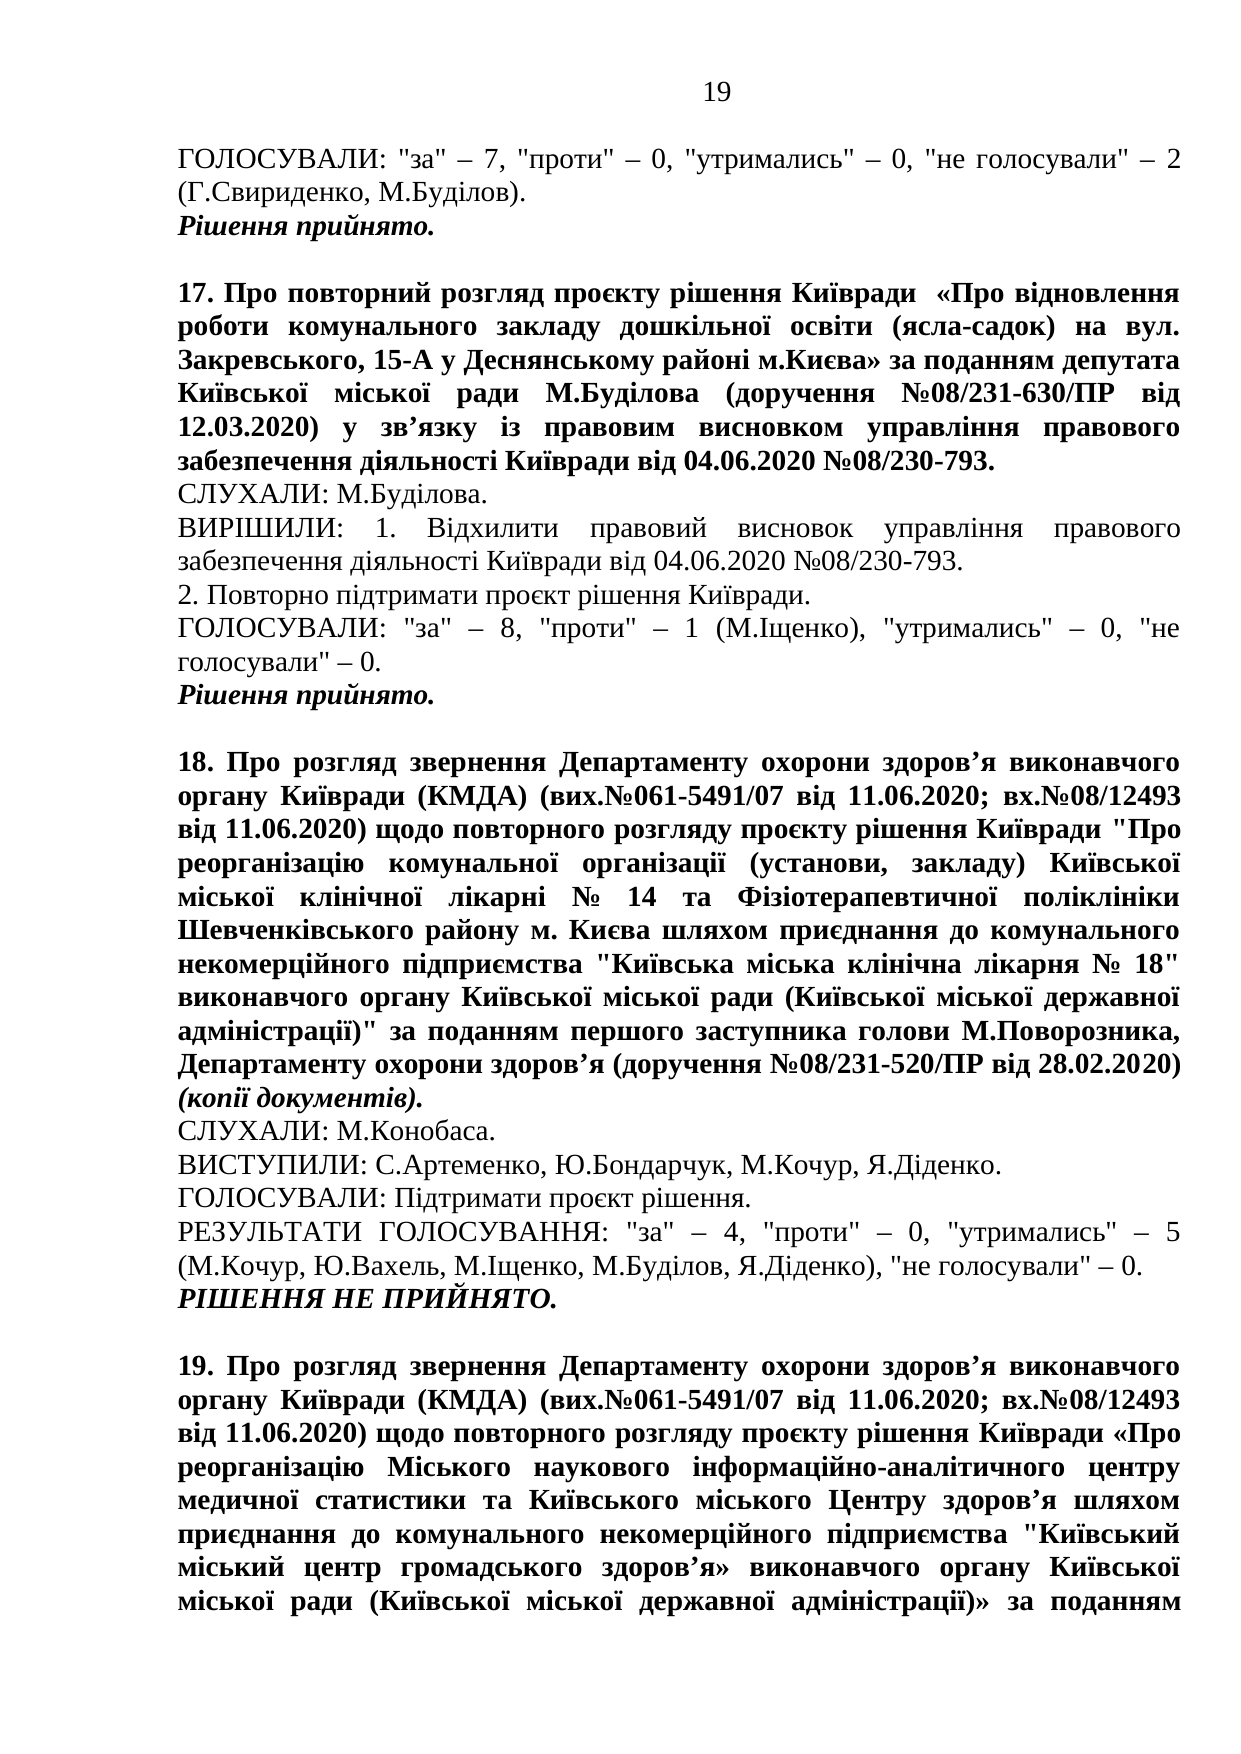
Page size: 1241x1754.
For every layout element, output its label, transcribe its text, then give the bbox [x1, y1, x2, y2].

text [177, 1348, 1181, 1617]
text Рішення прийнято. [177, 677, 1181, 711]
text 17. Про повторний розгляд проєкту рішення Київради «Про відновлення роботи комунального закладу дошкільної освіти (ясла-садок) на вул. Закревського, 15-А у Деснянському районі м.Києва» за поданням депутата Київської міської ради М.Буділова (доручення №08/231-630/ПР від 12.03.2020) у зв’язку із правовим висновком управління правового забезпечення діяльності Київради від 04.06.2020 №08/230-793. [177, 275, 1181, 476]
text ВИРІШИЛИ: 1. Відхилити правовий висновок управління правового забезпечення діяльності Київради від 04.06.2020 №08/230-793. [177, 510, 1181, 577]
text ВИСТУПИЛИ: С.Артеменко, Ю.Бондарчук, М.Кочур, Я.Діденко. [177, 1147, 1181, 1181]
text ГОЛОСУВАЛИ: "за" – 7, "проти" – 0, "утримались" – 0, "не голосували" – 2 (Г.Свириденко, М.Буділов). [177, 141, 1181, 208]
text РЕЗУЛЬТАТИ ГОЛОСУВАННЯ: "за" – 4, "проти" – 0, "утримались" – 5 (М.Кочур, Ю.Вахель, М.Іщенко, М.Буділов, Я.Діденко), "не голосували" – 0. [177, 1214, 1181, 1281]
text Рішення прийнято. [177, 208, 1181, 241]
text 2. Повторно підтримати проєкт рішення Київради. [177, 577, 1181, 610]
text СЛУХАЛИ: М.Конобаса. [177, 1113, 1181, 1147]
text ГОЛОСУВАЛИ: "за" – 8, "проти" – 1 (М.Іщенко), "утримались" – 0, "не голосували" – 0. [177, 610, 1181, 677]
text 18. Про розгляд звернення Департаменту охорони здоров’я виконавчого органу Київради (КМДА) (вих.№061-5491/07 від 11.06.2020; вх.№08/12493 від 11.06.2020) щодо повторного розгляду проєкту рішення Київради "Про реорганізацію комунальної організації (установи, закладу) Київської міської клінічної лікарні № 14 та Фізіотерапевтичної поліклініки Шевченківського району м. Києва шляхом приєднання до комунального некомерційного підприємства "Київська міська клінічна лікарня № 18" виконавчого органу Київської міської ради (Київської міської державної адміністрації)" за поданням першого заступника голови М.Поворозника, Департаменту охорони здоров’я (доручення №08/231-520/ПР від 28.02.2020) (копії документів). [177, 744, 1181, 1113]
text СЛУХАЛИ: М.Буділова. [177, 476, 1181, 510]
text РІШЕННЯ НЕ ПРИЙНЯТО. [177, 1281, 1181, 1315]
text ГОЛОСУВАЛИ: Підтримати проєкт рішення. [177, 1181, 1181, 1214]
